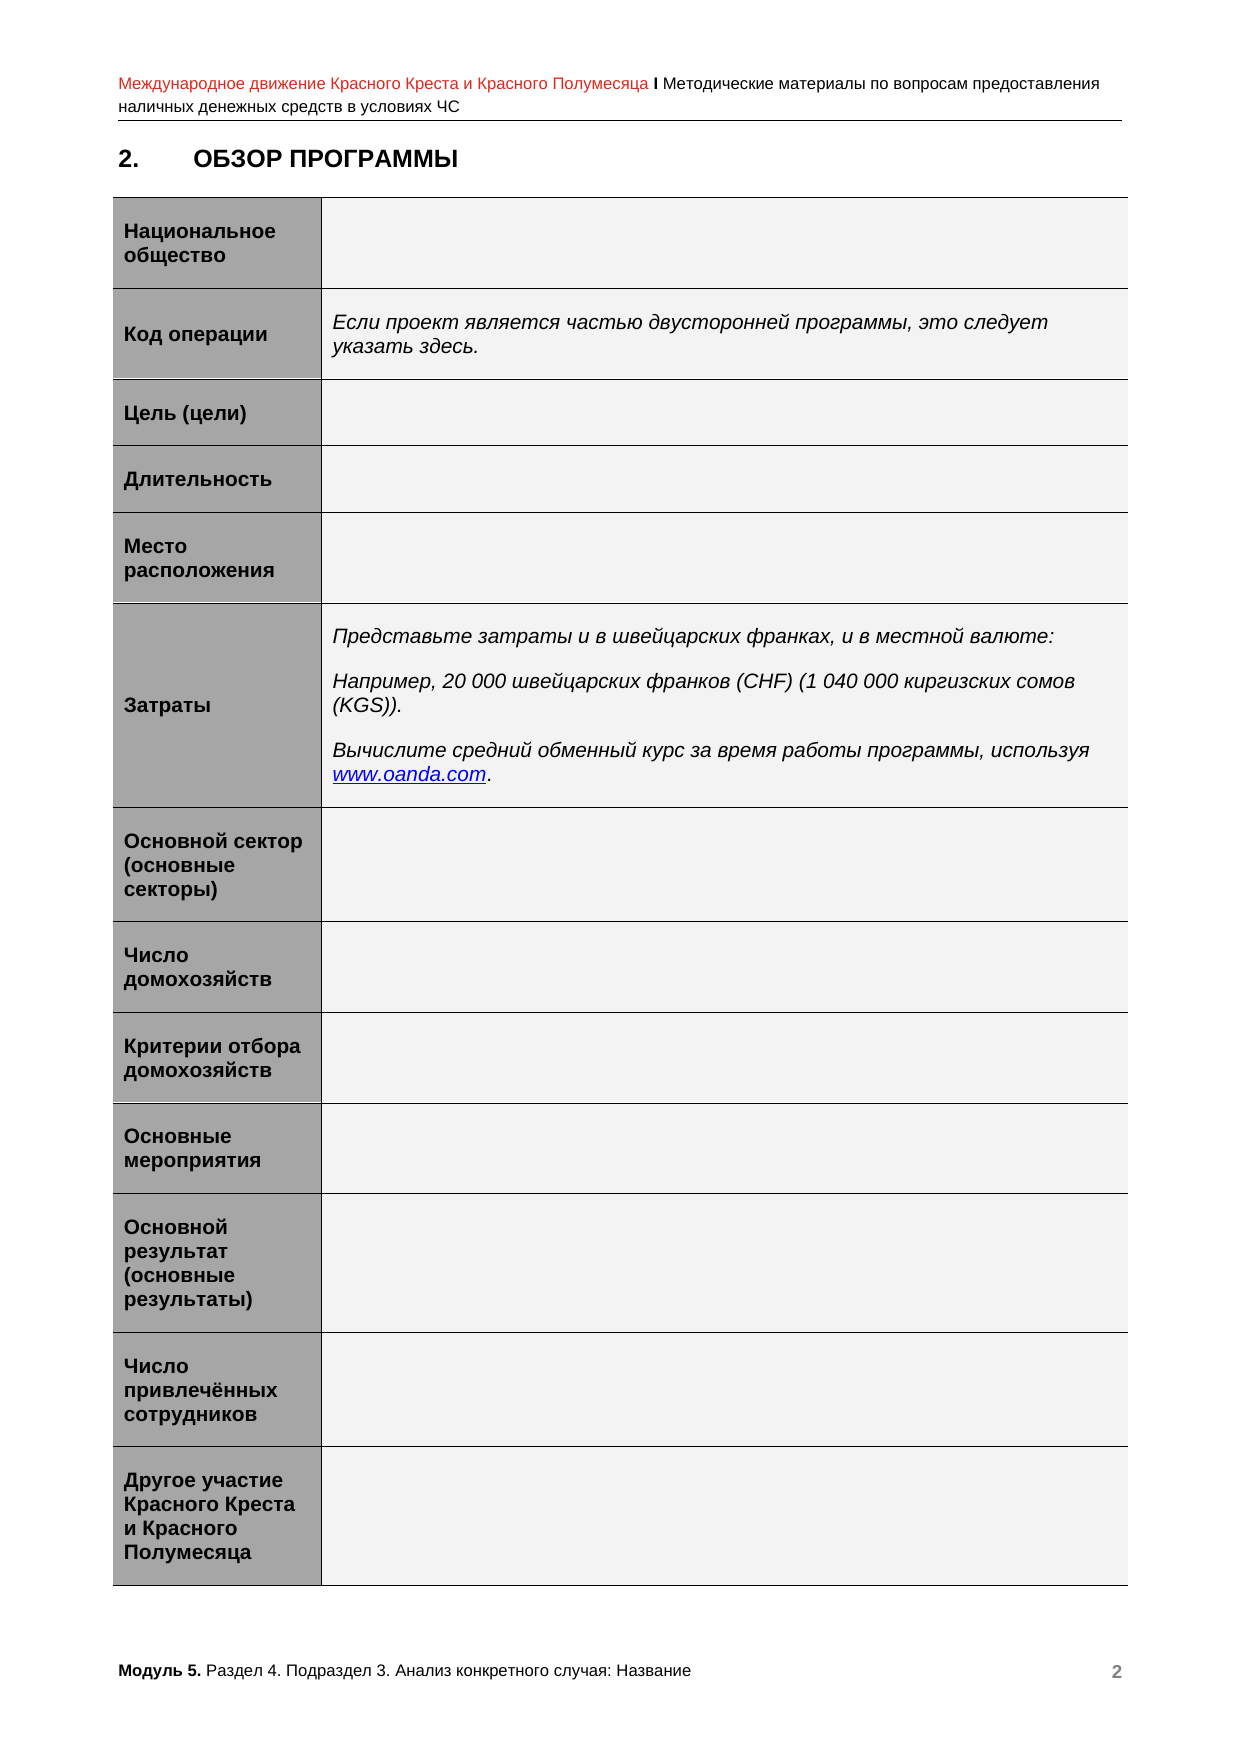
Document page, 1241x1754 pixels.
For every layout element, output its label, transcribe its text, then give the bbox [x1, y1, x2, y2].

table_cell [322, 1013, 1128, 1102]
table_cell Место расположения [113, 513, 321, 602]
table_cell Основной сектор (основные секторы) [113, 808, 321, 921]
table_cell Другое участие Красного Креста и Красного Полумесяца [113, 1447, 321, 1585]
table_cell Число домохозяйств [113, 922, 321, 1012]
table_cell [322, 922, 1128, 1012]
table_cell [322, 1104, 1128, 1193]
table_header [322, 198, 1128, 288]
subtitle 2. Обзор программы [118, 121, 1122, 172]
table_cell [322, 808, 1128, 921]
table_cell Если проект является частью двусторонней программы, это следует указать здесь. [322, 289, 1128, 378]
table_cell [322, 446, 1128, 512]
table_cell Основной результат (основные результаты) [113, 1194, 321, 1332]
table_cell Критерии отбора домохозяйств [113, 1013, 321, 1102]
table_cell Цель (цели) [113, 380, 321, 445]
table_cell [322, 1447, 1128, 1585]
table_cell [322, 380, 1128, 445]
table_cell [322, 1194, 1128, 1332]
table_cell [322, 1333, 1128, 1446]
table_cell Затраты [113, 604, 321, 807]
table_cell Представьте затраты и в швейцарских франках, и в местной валюте: Например, 20 000 швейцарских франков (CHF) (1 040 000 киргизских сомов (KGS)). Вычислите средний обменный курс за время работы программы, используя www.oanda.com. [322, 604, 1128, 807]
table_cell Число привлечённых сотрудников [113, 1333, 321, 1446]
table_header Национальное общество [113, 198, 321, 288]
table_cell Основные мероприятия [113, 1104, 321, 1193]
table_cell [322, 513, 1128, 602]
table_cell Код операции [113, 289, 321, 378]
table_cell Длительность [113, 446, 321, 512]
